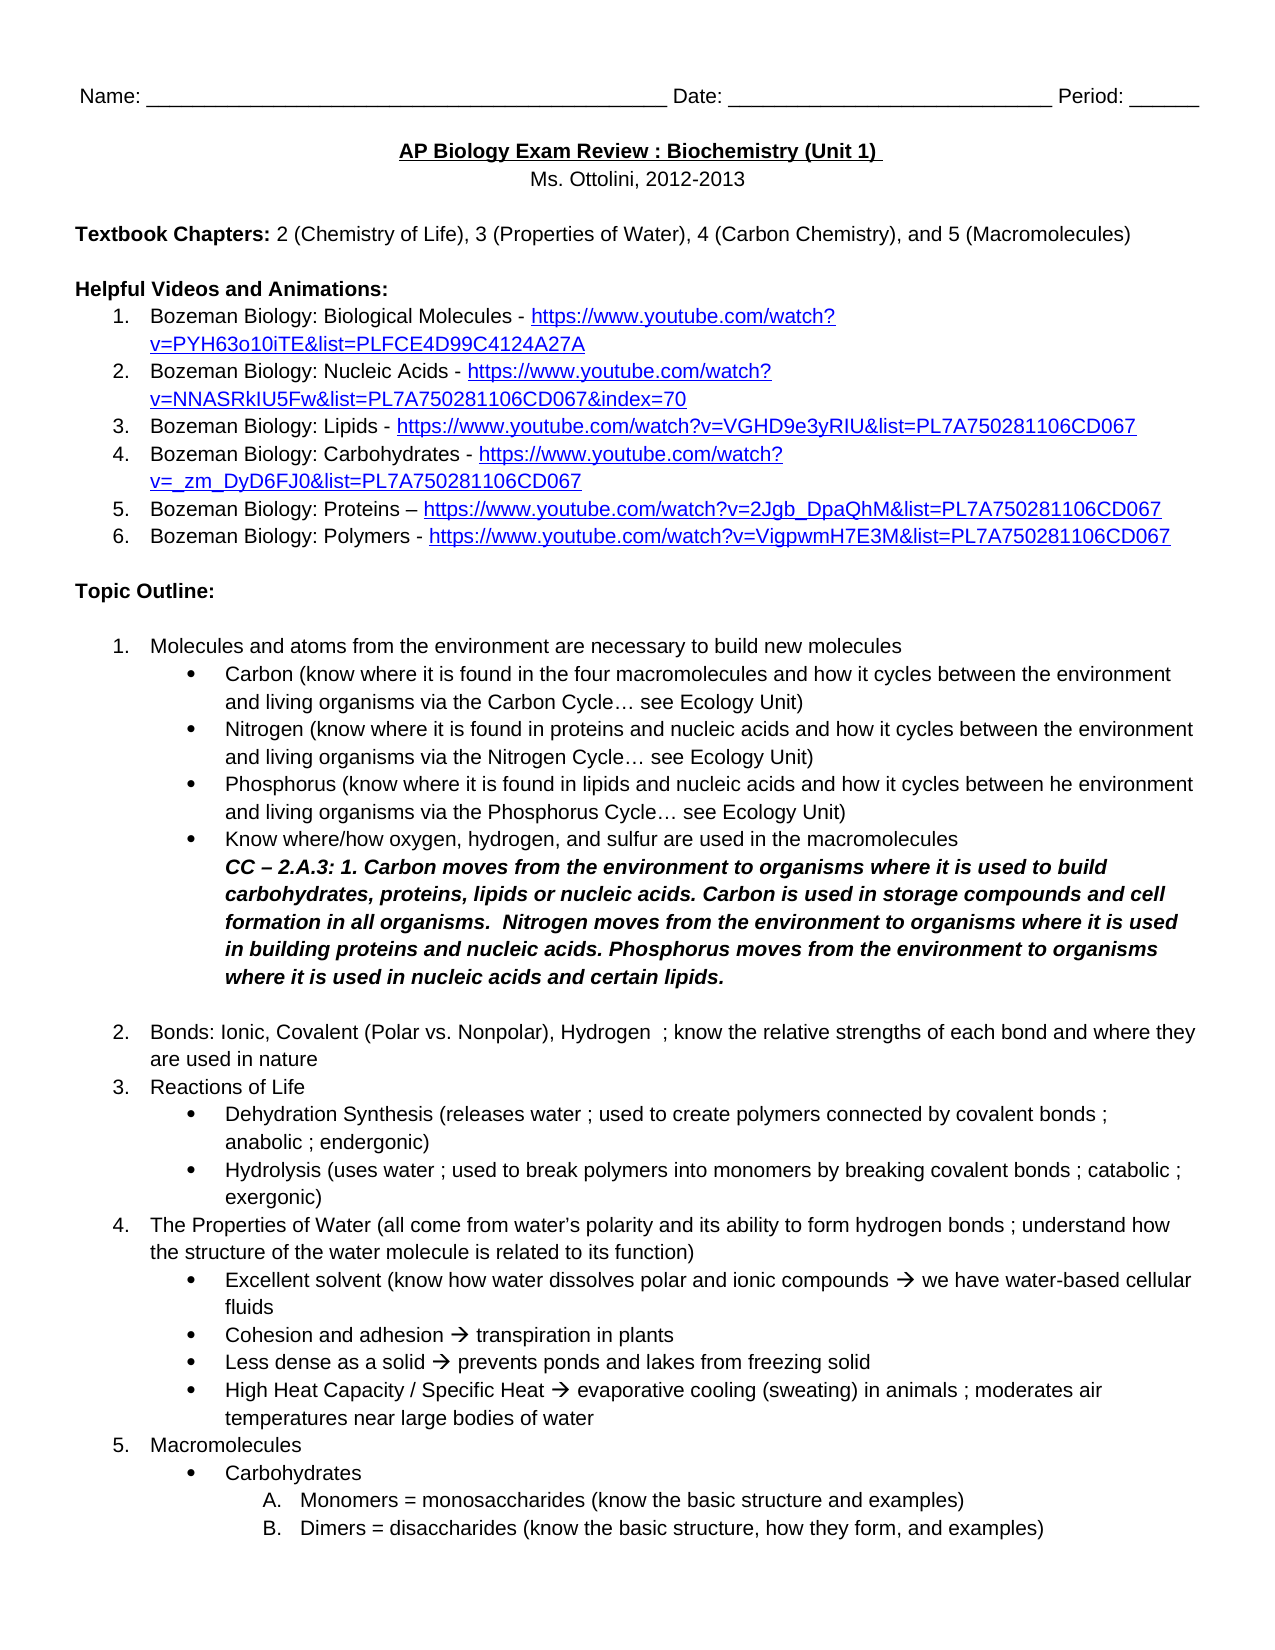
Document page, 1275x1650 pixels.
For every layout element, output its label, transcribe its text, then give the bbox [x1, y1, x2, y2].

list Dehydration Synthesis (releases water ; used to create polymers connected by covalent bonds ; anabolic ; endergonic) [187, 1102, 1200, 1154]
list Cohesion and adhesion transpiration in plants [187, 1323, 1200, 1347]
list Carbohydrates [187, 1460, 1200, 1484]
list Less dense as a solid prevents ponds and lakes from freezing solid [187, 1350, 1200, 1374]
list The Properties of Water (all come from water’s polarity and its ability to form hydrogen bonds ; understand how the structure of the water molecule is related to its function) [112, 1212, 1200, 1264]
list Bozeman Biology: Biological Molecules - https://www.youtube.com/watch?v=PYH63o10iTE&list=PLFCE4D99C4124A27A [112, 304, 1200, 356]
text Name: _____________________________________________ Date: ____________________________ Period: ______ [75, 84, 1200, 108]
list Phosphorus (know where it is found in lipids and nucleic acids and how it cycles between he environment and living organisms via the Phosphorus Cycle… see Ecology Unit) [187, 772, 1200, 824]
list Hydrolysis (uses water ; used to break polymers into monomers by breaking covalent bonds ; catabolic ; exergonic) [187, 1157, 1200, 1209]
list Bozeman Biology: Lipids - https://www.youtube.com/watch?v=VGHD9e3yRIU&list=PL7A750281106CD067 [112, 414, 1200, 438]
list Macromolecules [112, 1433, 1200, 1457]
text Textbook Chapters: 2 (Chemistry of Life), 3 (Properties of Water), 4 (Carbon Chemistry), and 5 (Macromolecules) [75, 222, 1200, 246]
list Bozeman Biology: Polymers - https://www.youtube.com/watch?v=VigpwmH7E3M&list=PL7A750281106CD067 [112, 524, 1200, 548]
list Excellent solvent (know how water dissolves polar and ionic compounds we have water-based cellular fluids [187, 1267, 1200, 1319]
list Bonds: Ionic, Covalent (Polar vs. Nonpolar), Hydrogen ; know the relative strengths of each bond and where they are used in nature [112, 1020, 1200, 1071]
list Molecules and atoms from the environment are necessary to build new molecules [112, 634, 1200, 658]
list Bozeman Biology: Proteins – https://www.youtube.com/watch?v=2Jgb_DpaQhM&list=PL7A750281106CD067 [112, 497, 1200, 521]
list CC – 2.A.3: 1. Carbon moves from the environment to organisms where it is used to build carbohydrates, proteins, lipids or nucleic acids. Carbon is used in storage compounds and cell formation in all organisms. Nitrogen moves from the environment to organisms where it is used in building proteins and nucleic acids. Phosphorus moves from the environment to organisms where it is used in nucleic acids and certain lipids. [225, 855, 1200, 989]
list Monomers = monosaccharides (know the basic structure and examples) [262, 1488, 1200, 1512]
list Bozeman Biology: Carbohydrates - https://www.youtube.com/watch?v=_zm_DyD6FJ0&list=PL7A750281106CD067 [112, 442, 1200, 493]
text Helpful Videos and Animations: [75, 277, 1200, 301]
list Reactions of Life [112, 1075, 1200, 1099]
list Dimers = disaccharides (know the basic structure, how they form, and examples) [262, 1516, 1200, 1539]
list High Heat Capacity / Specific Heat evaporative cooling (sweating) in animals ; moderates air temperatures near large bodies of water [187, 1378, 1200, 1429]
list Know where/how oxygen, hydrogen, and sulfur are used in the macromolecules [187, 827, 1200, 851]
text Ms. Ottolini, 2012-2013 [75, 167, 1200, 191]
list Carbon (know where it is found in the four macromolecules and how it cycles between the environment and living organisms via the Carbon Cycle… see Ecology Unit) [187, 662, 1200, 713]
text Topic Outline: [75, 579, 1200, 603]
text AP Biology Exam Review : Biochemistry (Unit 1) [75, 139, 1200, 163]
list Bozeman Biology: Nucleic Acids - https://www.youtube.com/watch?v=NNASRkIU5Fw&list=PL7A750281106CD067&index=70 [112, 359, 1200, 411]
list Nitrogen (know where it is found in proteins and nucleic acids and how it cycles between the environment and living organisms via the Nitrogen Cycle… see Ecology Unit) [187, 717, 1200, 768]
